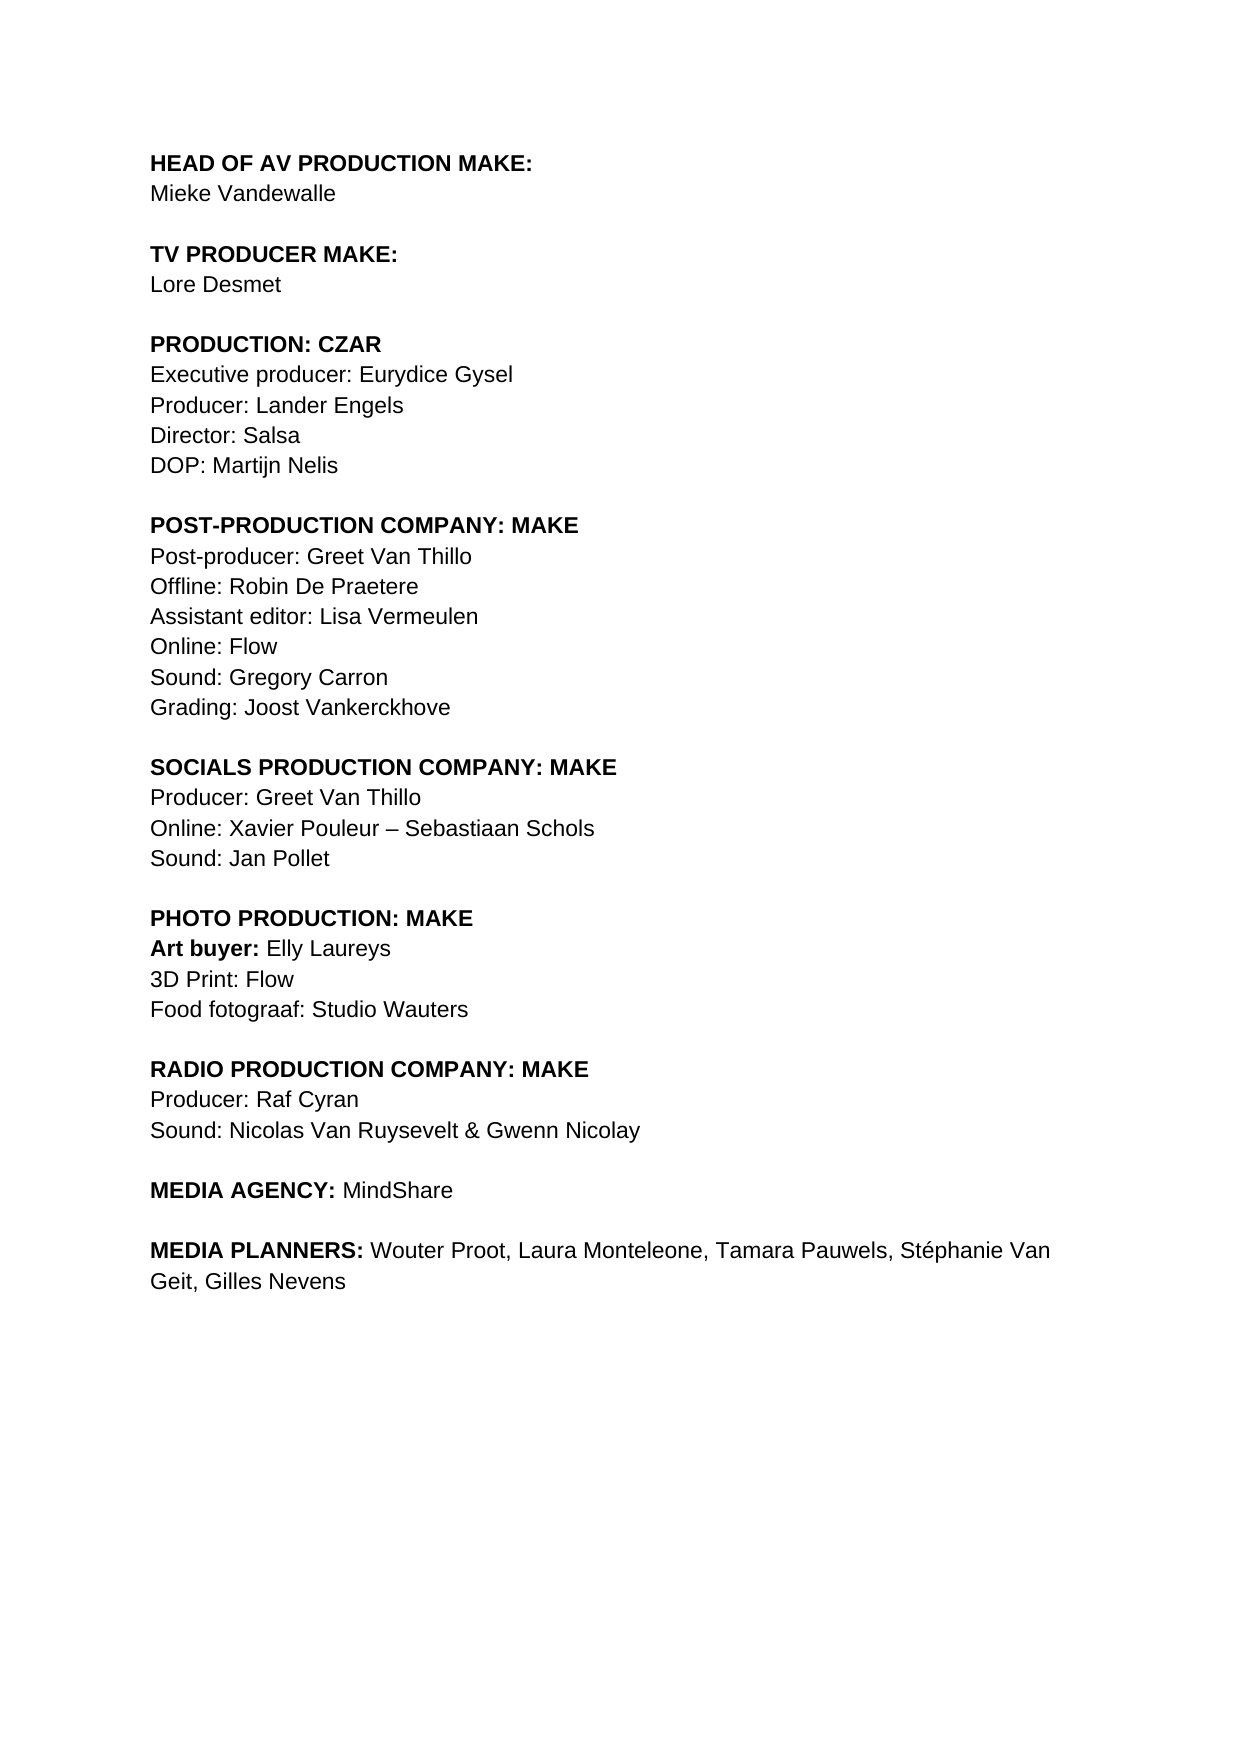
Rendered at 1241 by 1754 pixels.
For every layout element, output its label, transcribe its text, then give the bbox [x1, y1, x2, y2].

text Sound: Jan Pollet [150, 845, 1090, 871]
text Art buyer: Elly Laureys [150, 935, 1090, 962]
text Assistant editor: Lisa Vermeulen [150, 603, 1090, 629]
text Sound: Gregory Carron [150, 663, 1090, 690]
text Producer: Greet Van Thillo [150, 784, 1090, 811]
text Producer: Raf Cyran [150, 1086, 1090, 1113]
text MEDIA PLANNERS: Wouter Proot, Laura Monteleone, Tamara Pauwels, Stéphanie Van Geit, Gilles Nevens [150, 1237, 1090, 1294]
text PHOTO PRODUCTION: MAKE [150, 875, 1090, 932]
text TV PRODUCER MAKE: [150, 241, 1090, 267]
text Producer: Lander Engels [150, 392, 1090, 418]
text 3D Print: Flow [150, 966, 1090, 992]
text DOP: Martijn Nelis [150, 452, 1090, 478]
text MEDIA AGENCY: MindShare [150, 1177, 1090, 1203]
text POST-PRODUCTION COMPANY: MAKE [150, 512, 1090, 539]
text Food fotograaf: Studio Wauters [150, 996, 1090, 1022]
text Offline: Robin De Praetere [150, 573, 1090, 599]
text Mieke Vandewalle [150, 180, 1090, 207]
text Director: Salsa [150, 422, 1090, 448]
text HEAD OF AV PRODUCTION MAKE: [150, 150, 1090, 176]
text Post-producer: Greet Van Thillo [150, 543, 1090, 569]
text Online: Flow [150, 633, 1090, 660]
text Sound: Nicolas Van Ruysevelt & Gwenn Nicolay [150, 1117, 1090, 1143]
text SOCIALS PRODUCTION COMPANY: MAKE [150, 754, 1090, 781]
text RADIO PRODUCTION COMPANY: MAKE [150, 1056, 1090, 1083]
text Executive producer: Eurydice Gysel [150, 361, 1090, 388]
text Grading: Joost Vankerckhove [150, 694, 1090, 720]
text Online: Xavier Pouleur – Sebastiaan Schols [150, 814, 1090, 841]
text Lore Desmet [150, 271, 1090, 297]
text PRODUCTION: CZAR [150, 331, 1090, 358]
